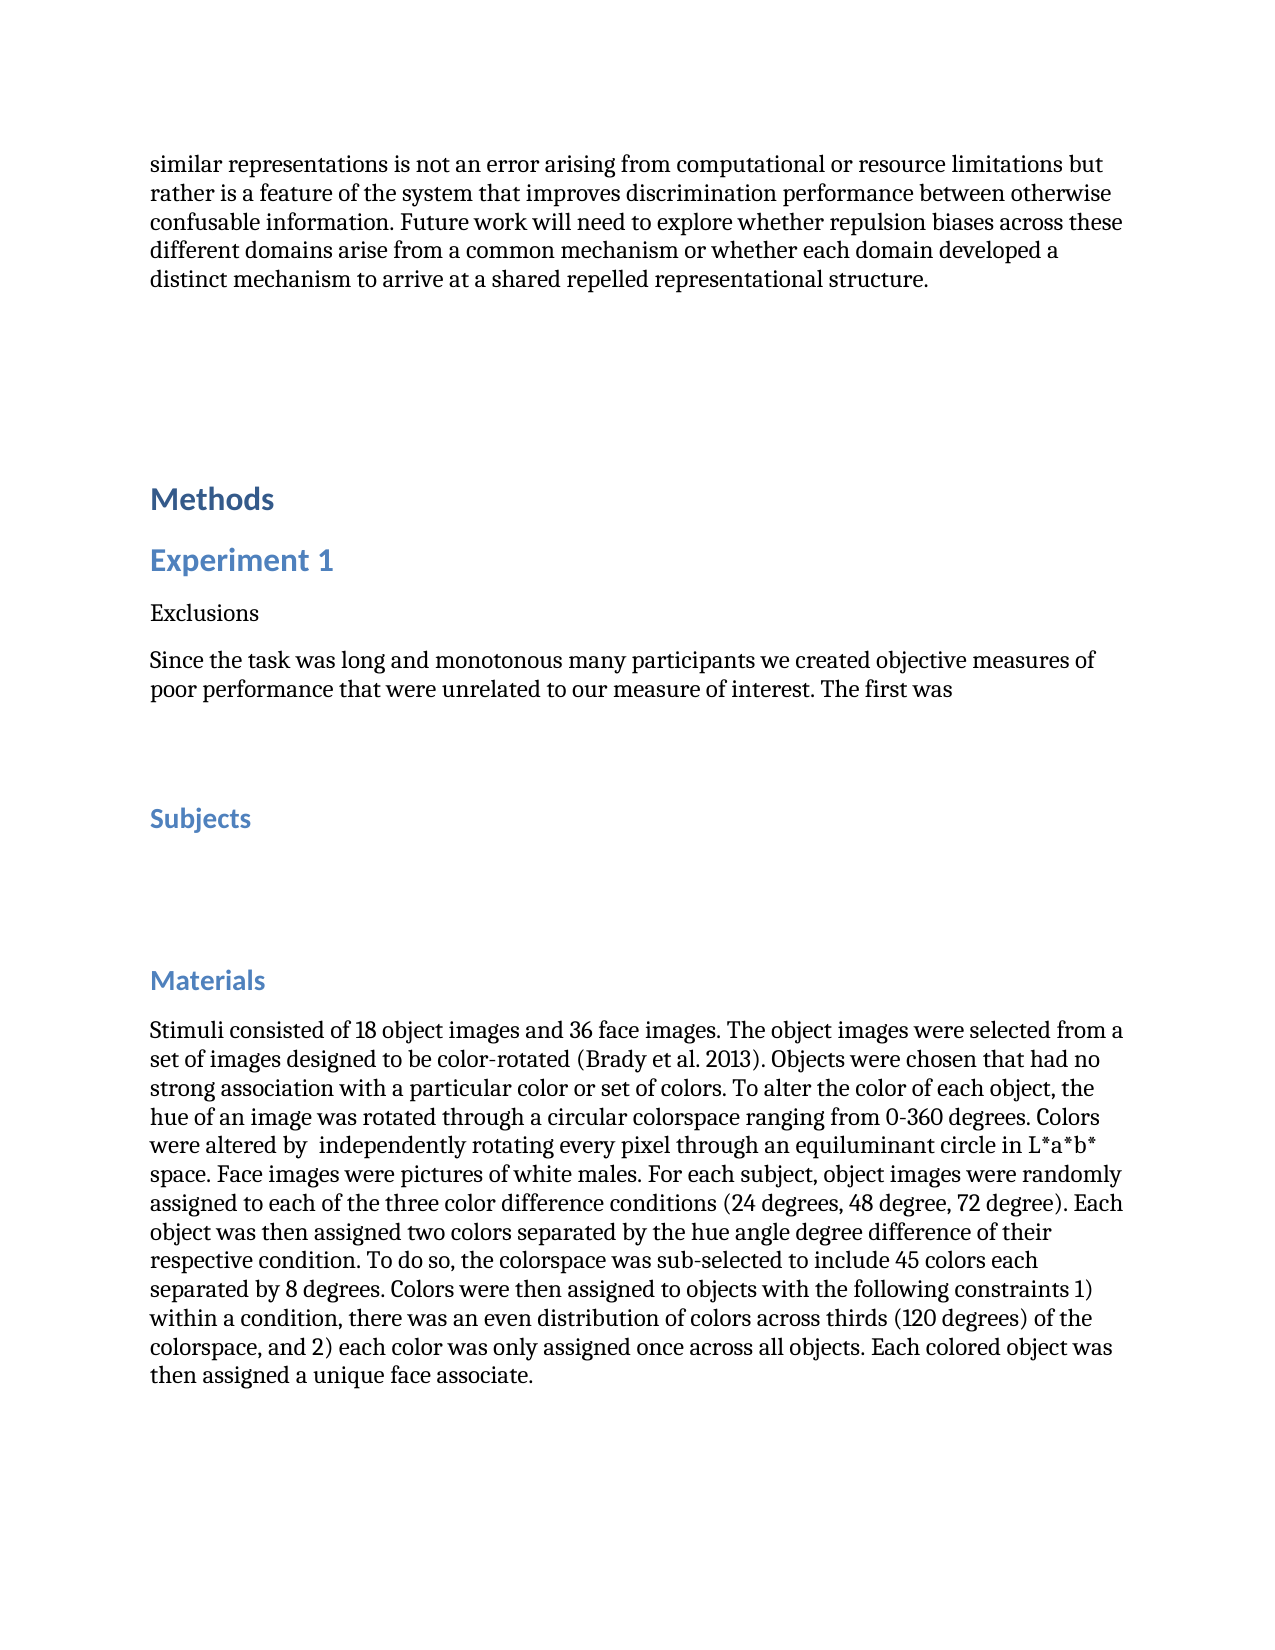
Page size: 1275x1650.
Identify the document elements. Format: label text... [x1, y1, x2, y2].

subtitle Methods [150, 477, 1125, 518]
text Since the task was long and monotonous many participants we created objective measures of poor performance that were unrelated to our measure of interest. The first was [150, 646, 1125, 703]
subtitle Experiment 1 [150, 539, 1125, 580]
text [150, 150, 1125, 294]
text Exclusions [150, 598, 1125, 627]
subtitle Materials [150, 962, 1125, 998]
text Stimuli consisted of 18 object images and 36 face images. The object images were selected from a set of images designed to be color-rotated (Brady et al. 2013). Objects were chosen that had no strong association with a particular color or set of colors. To alter the color of each object, the hue of an image was rotated through a circular colorspace ranging from 0-360 degrees. Colors were altered by independently rotating every pixel through an equiluminant circle in L*a*b* space. Face images were pictures of white males. For each subject, object images were randomly assigned to each of the three color difference conditions (24 degrees, 48 degree, 72 degree). Each object was then assigned two colors separated by the hue angle degree difference of their respective condition. To do so, the colorspace was sub-selected to include 45 colors each separated by 8 degrees. Colors were then assigned to objects with the following constraints 1) within a condition, there was an even distribution of colors across thirds (120 degrees) of the colorspace, and 2) each color was only assigned once across all objects. Each colored object was then assigned a unique face associate. [150, 1016, 1125, 1390]
subtitle Subjects [150, 801, 1125, 836]
